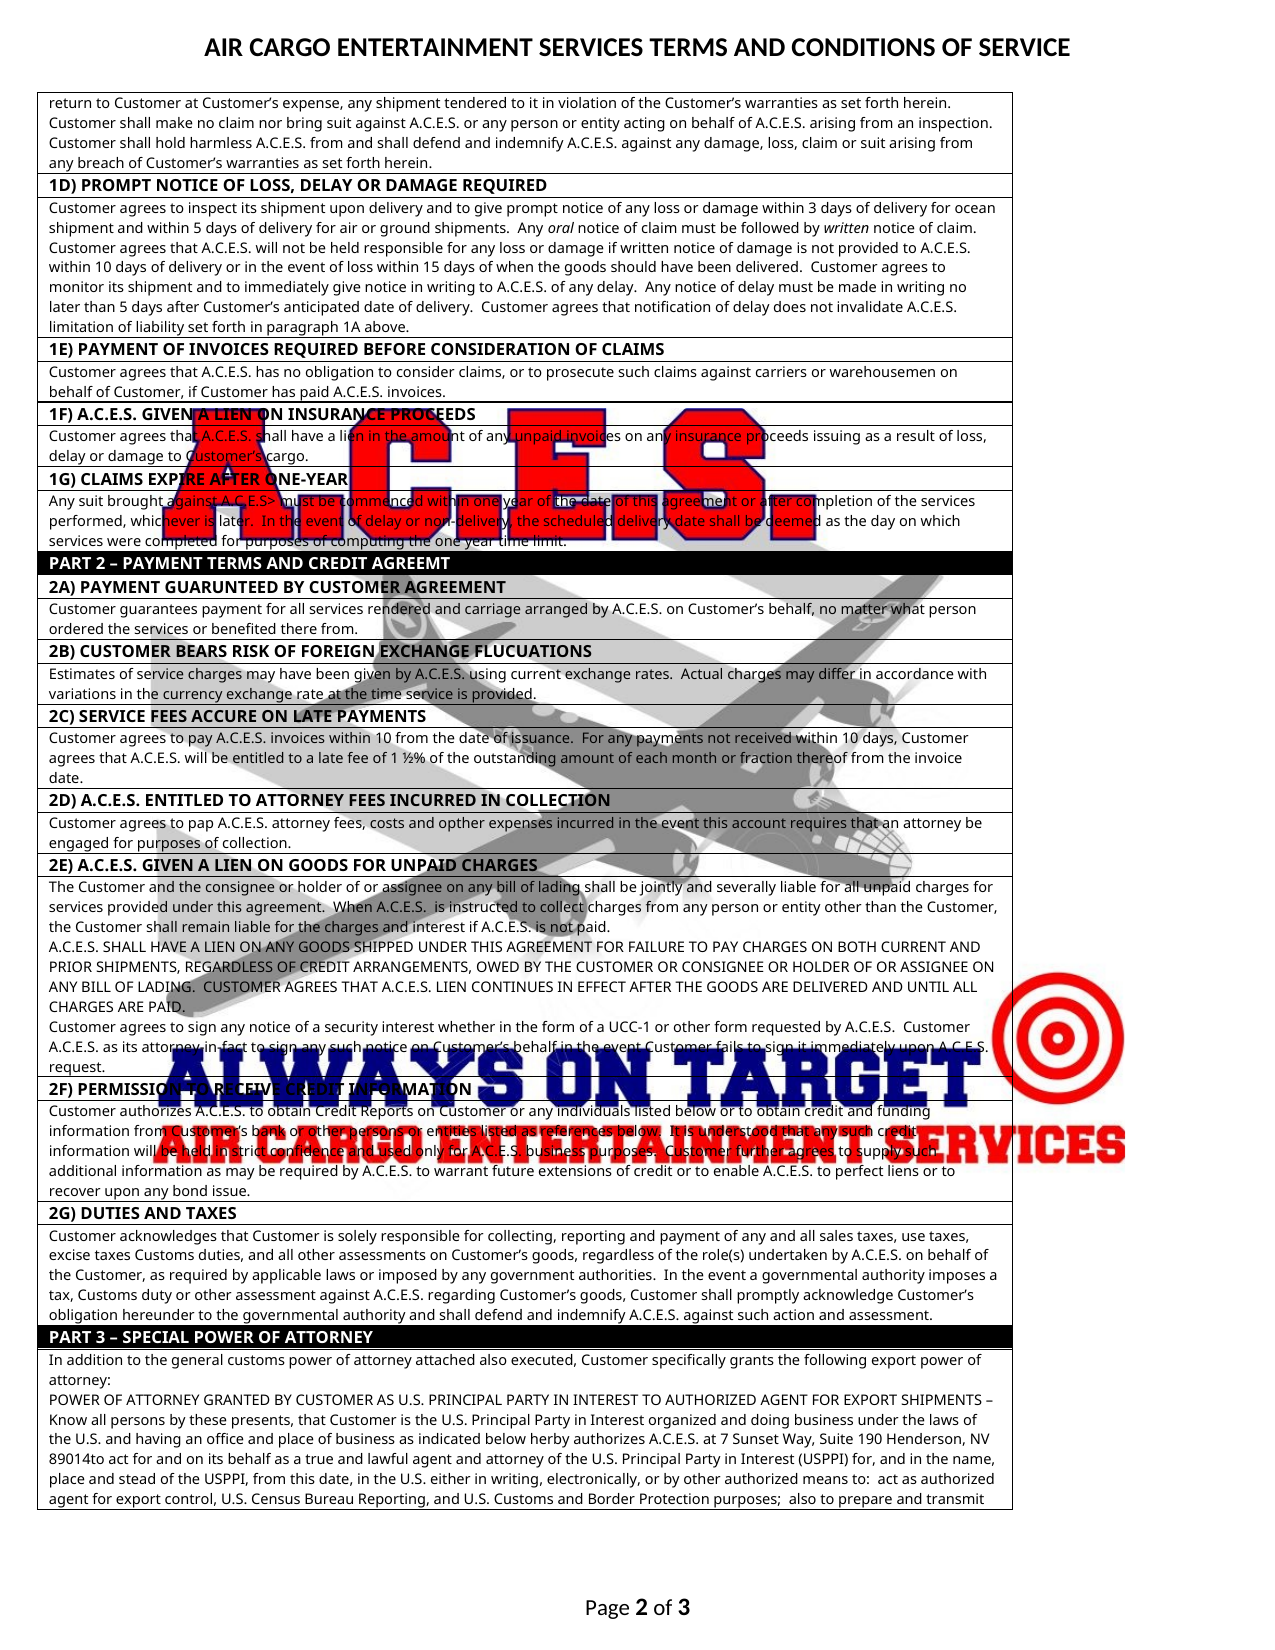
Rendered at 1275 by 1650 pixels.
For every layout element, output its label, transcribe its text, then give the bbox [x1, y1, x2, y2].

table_cell 2B) CUSTOMER BEARS RISK OF FOREIGN EXCHANGE FLUCUATIONS [38, 640, 1012, 663]
table_cell Customer agrees to inspect its shipment upon delivery and to give prompt notice of any loss or damage within 3 days of delivery for ocean shipment and within 5 days of delivery for air or ground shipments. Any oral notice of claim must be followed by written notice of claim. Customer agrees that A.C.E.S. will not be held responsible for any loss or damage if written notice of damage is not provided to A.C.E.S. within 10 days of delivery or in the event of loss within 15 days of when the goods should have been delivered. Customer agrees to monitor its shipment and to immediately give notice in writing to A.C.E.S. of any delay. Any notice of delay must be made in writing no later than 5 days after Customer’s anticipated date of delivery. Customer agrees that notification of delay does not invalidate A.C.E.S. limitation of liability set forth in paragraph 1A above. [38, 198, 1012, 337]
table_cell 1E) PAYMENT OF INVOICES REQUIRED BEFORE CONSIDERATION OF CLAIMS [38, 338, 1012, 361]
table_cell 2D) A.C.E.S. ENTITLED TO ATTORNEY FEES INCURRED IN COLLECTION [38, 789, 1012, 812]
table_cell Any suit brought against A.C.E.S> must be commenced within one year of the date of this agreement or after completion of the services performed, whichever is later. In the event of delay or non-delivery, the scheduled delivery date shall be deemed as the day on which services were completed for purposes of computing the one year time limit. [38, 491, 1012, 551]
table_cell 2C) SERVICE FEES ACCURE ON LATE PAYMENTS [38, 705, 1012, 727]
table_cell 2E) A.C.E.S. GIVEN A LIEN ON GOODS FOR UNPAID CHARGES [38, 854, 1012, 876]
table_cell Estimates of service charges may have been given by A.C.E.S. using current exchange rates. Actual charges may differ in accordance with variations in the currency exchange rate at the time service is provided. [38, 664, 1012, 703]
table_cell Customer agrees that A.C.E.S. has no obligation to consider claims, or to prosecute such claims against carriers or warehousemen on behalf of Customer, if Customer has paid A.C.E.S. invoices. [38, 362, 1012, 401]
table_cell 2A) PAYMENT GUARUNTEED BY CUSTOMER AGREEMENT [38, 575, 1012, 598]
table_cell PART 3 – SPECIAL POWER OF ATTORNEY [38, 1326, 1012, 1348]
table_cell Customer acknowledges that Customer is solely responsible for collecting, reporting and payment of any and all sales taxes, use taxes, excise taxes Customs duties, and all other assessments on Customer’s goods, regardless of the role(s) undertaken by A.C.E.S. on behalf of the Customer, as required by applicable laws or imposed by any government authorities. In the event a governmental authority imposes a tax, Customs duty or other assessment against A.C.E.S. regarding Customer’s goods, Customer shall promptly acknowledge Customer’s obligation hereunder to the governmental authority and shall defend and indemnify A.C.E.S. against such action and assessment. [38, 1225, 1012, 1325]
table_cell Customer agrees that A.C.E.S. shall have a lien in the amount of any unpaid invoices on any insurance proceeds issuing as a result of loss, delay or damage to Customer’s cargo. [38, 426, 1012, 466]
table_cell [38, 93, 1012, 173]
table_cell 1F) A.C.E.S. GIVEN A LIEN ON INSURANCE PROCEEDS [38, 403, 1012, 425]
table_cell Customer agrees to pap A.C.E.S. attorney fees, costs and opther expenses incurred in the event this account requires that an attorney be engaged for purposes of collection. [38, 813, 1012, 852]
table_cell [38, 1350, 1012, 1509]
table_cell 2F) PERMISSION TO RECEIVE CREDIT INFORMATION [38, 1077, 1012, 1100]
picture [1013, 408, 1125, 1203]
table_cell PART 2 – PAYMENT TERMS AND CREDIT AGREEMT [38, 552, 1012, 574]
table_cell Customer agrees to pay A.C.E.S. invoices within 10 from the date of issuance. For any payments not received within 10 days, Customer agrees that A.C.E.S. will be entitled to a late fee of 1 ½% of the outstanding amount of each month or fraction thereof from the invoice date. [38, 728, 1012, 788]
table_cell Customer guarantees payment for all services rendered and carriage arranged by A.C.E.S. on Customer’s behalf, no matter what person ordered the services or benefited there from. [38, 599, 1012, 639]
table_cell Customer authorizes A.C.E.S. to obtain Credit Reports on Customer or any individuals listed below or to obtain credit and funding information from Customer’s bank or other persons or entities listed as references below. It is understood that any such credit information will be held in strict confidence and used only for A.C.E.S. business purposes. Customer further agrees to supply such additional information as may be required by A.C.E.S. to warrant future extensions of credit or to enable A.C.E.S. to perfect liens or to recover upon any bond issue. [38, 1101, 1012, 1201]
table_cell The Customer and the consignee or holder of or assignee on any bill of lading shall be jointly and severally liable for all unpaid charges for services provided under this agreement. When A.C.E.S. is instructed to collect charges from any person or entity other than the Customer, the Customer shall remain liable for the charges and interest if A.C.E.S. is not paid. A.C.E.S. SHALL HAVE A LIEN ON ANY GOODS SHIPPED UNDER THIS AGREEMENT FOR FAILURE TO PAY CHARGES ON BOTH CURRENT AND PRIOR SHIPMENTS, REGARDLESS OF CREDIT ARRANGEMENTS, OWED BY THE CUSTOMER OR CONSIGNEE OR HOLDER OF OR ASSIGNEE ON ANY BILL OF LADING. CUSTOMER AGREES THAT A.C.E.S. LIEN CONTINUES IN EFFECT AFTER THE GOODS ARE DELIVERED AND UNTIL ALL CHARGES ARE PAID. Customer agrees to sign any notice of a security interest whether in the form of a UCC-1 or other form requested by A.C.E.S. Customer A.C.E.S. as its attorney-in-fact to sign any such notice on Customer’s behalf in the event Customer fails to sign it immediately upon A.C.E.S. request. [38, 877, 1012, 1076]
table_cell 2G) DUTIES AND TAXES [38, 1202, 1012, 1224]
table_cell 1D) PROMPT NOTICE OF LOSS, DELAY OR DAMAGE REQUIRED [38, 174, 1012, 197]
table_cell 1G) CLAIMS EXPIRE AFTER ONE-YEAR [38, 467, 1012, 490]
